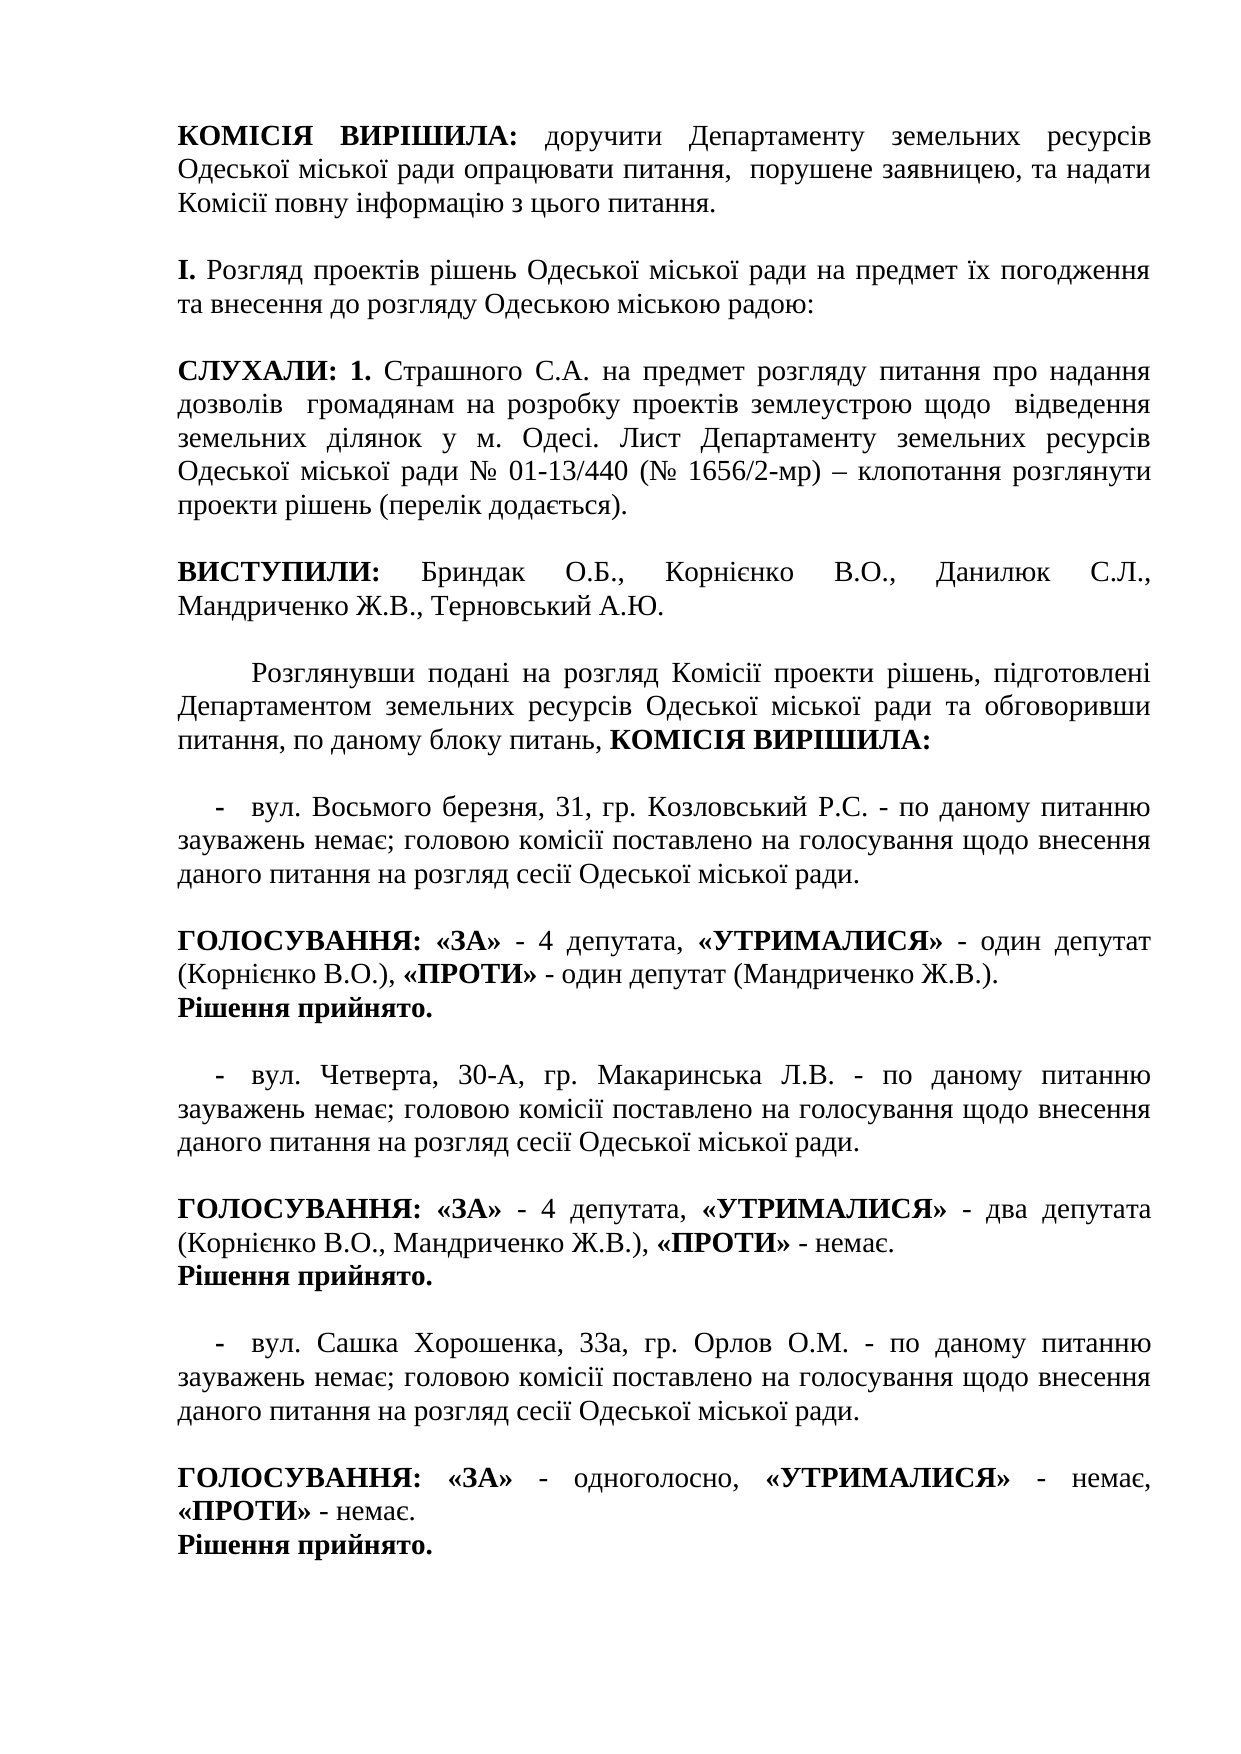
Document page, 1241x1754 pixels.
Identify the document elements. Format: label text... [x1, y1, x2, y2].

text Рішення прийнято. [177, 1527, 1152, 1560]
text ГОЛОСУВАННЯ: «ЗА» - одноголосно, «УТРИМАЛИСЯ» - немає, «ПРОТИ» - немає. [177, 1460, 1152, 1527]
list вул. Сашка Хорошенка, 33а, гр. Орлов О.М. - по даному питанню зауважень немає; головою комісії поставлено на голосування щодо внесення даного питання на розгляд сесії Одеської міської ради. [177, 1326, 1152, 1426]
list вул. Восьмого березня, 31, гр. Козловський Р.С. - по даному питанню зауважень немає; головою комісії поставлено на голосування щодо внесення даного питання на розгляд сесії Одеської міської ради. [177, 789, 1152, 889]
text І. Розгляд проектів рішень Одеської міської ради на предмет їх погодження та внесення до розгляду Одеською міською радою: [177, 252, 1152, 319]
text ГОЛОСУВАННЯ: «ЗА» - 4 депутата, «УТРИМАЛИСЯ» - два депутата (Корнієнко В.О., Мандриченко Ж.В.), «ПРОТИ» - немає. [177, 1191, 1152, 1258]
text ГОЛОСУВАННЯ: «ЗА» - 4 депутата, «УТРИМАЛИСЯ» - один депутат (Корнієнко В.О.), «ПРОТИ» - один депутат (Мандриченко Ж.В.). [177, 923, 1152, 990]
text Рішення прийнято. [177, 1258, 1159, 1292]
text СЛУХАЛИ: 1. Страшного С.А. на предмет розгляду питання про надання дозволів громадянам на розробку проектів землеустрою щодо відведення земельних ділянок у м. Одесі. Лист Департаменту земельних ресурсів Одеської міської ради № 01-13/440 (№ 1656/2-мр) – клопотання розглянути проекти рішень (перелік додається). [177, 353, 1152, 521]
text КОМІСІЯ ВИРІШИЛА: доручити Департаменту земельних ресурсів Одеської міської ради опрацювати питання, порушене заявницею, та надати Комісії повну інформацію з цього питання. [177, 118, 1152, 219]
text Розглянувши подані на розгляд Комісії проекти рішень, підготовлені Департаментом земельних ресурсів Одеської міської ради та обговоривши питання, по даному блоку питань, КОМІСІЯ ВИРІШИЛА: [177, 655, 1152, 755]
list вул. Четверта, 30-А, гр. Макаринська Л.В. - по даному питанню зауважень немає; головою комісії поставлено на голосування щодо внесення даного питання на розгляд сесії Одеської міської ради. [177, 1057, 1152, 1158]
text Рішення прийнято. [177, 990, 1159, 1024]
text ВИСТУПИЛИ: Бриндак О.Б., Корнієнко В.О., Данилюк С.Л., Мандриченко Ж.В., Терновський А.Ю. [177, 554, 1152, 621]
